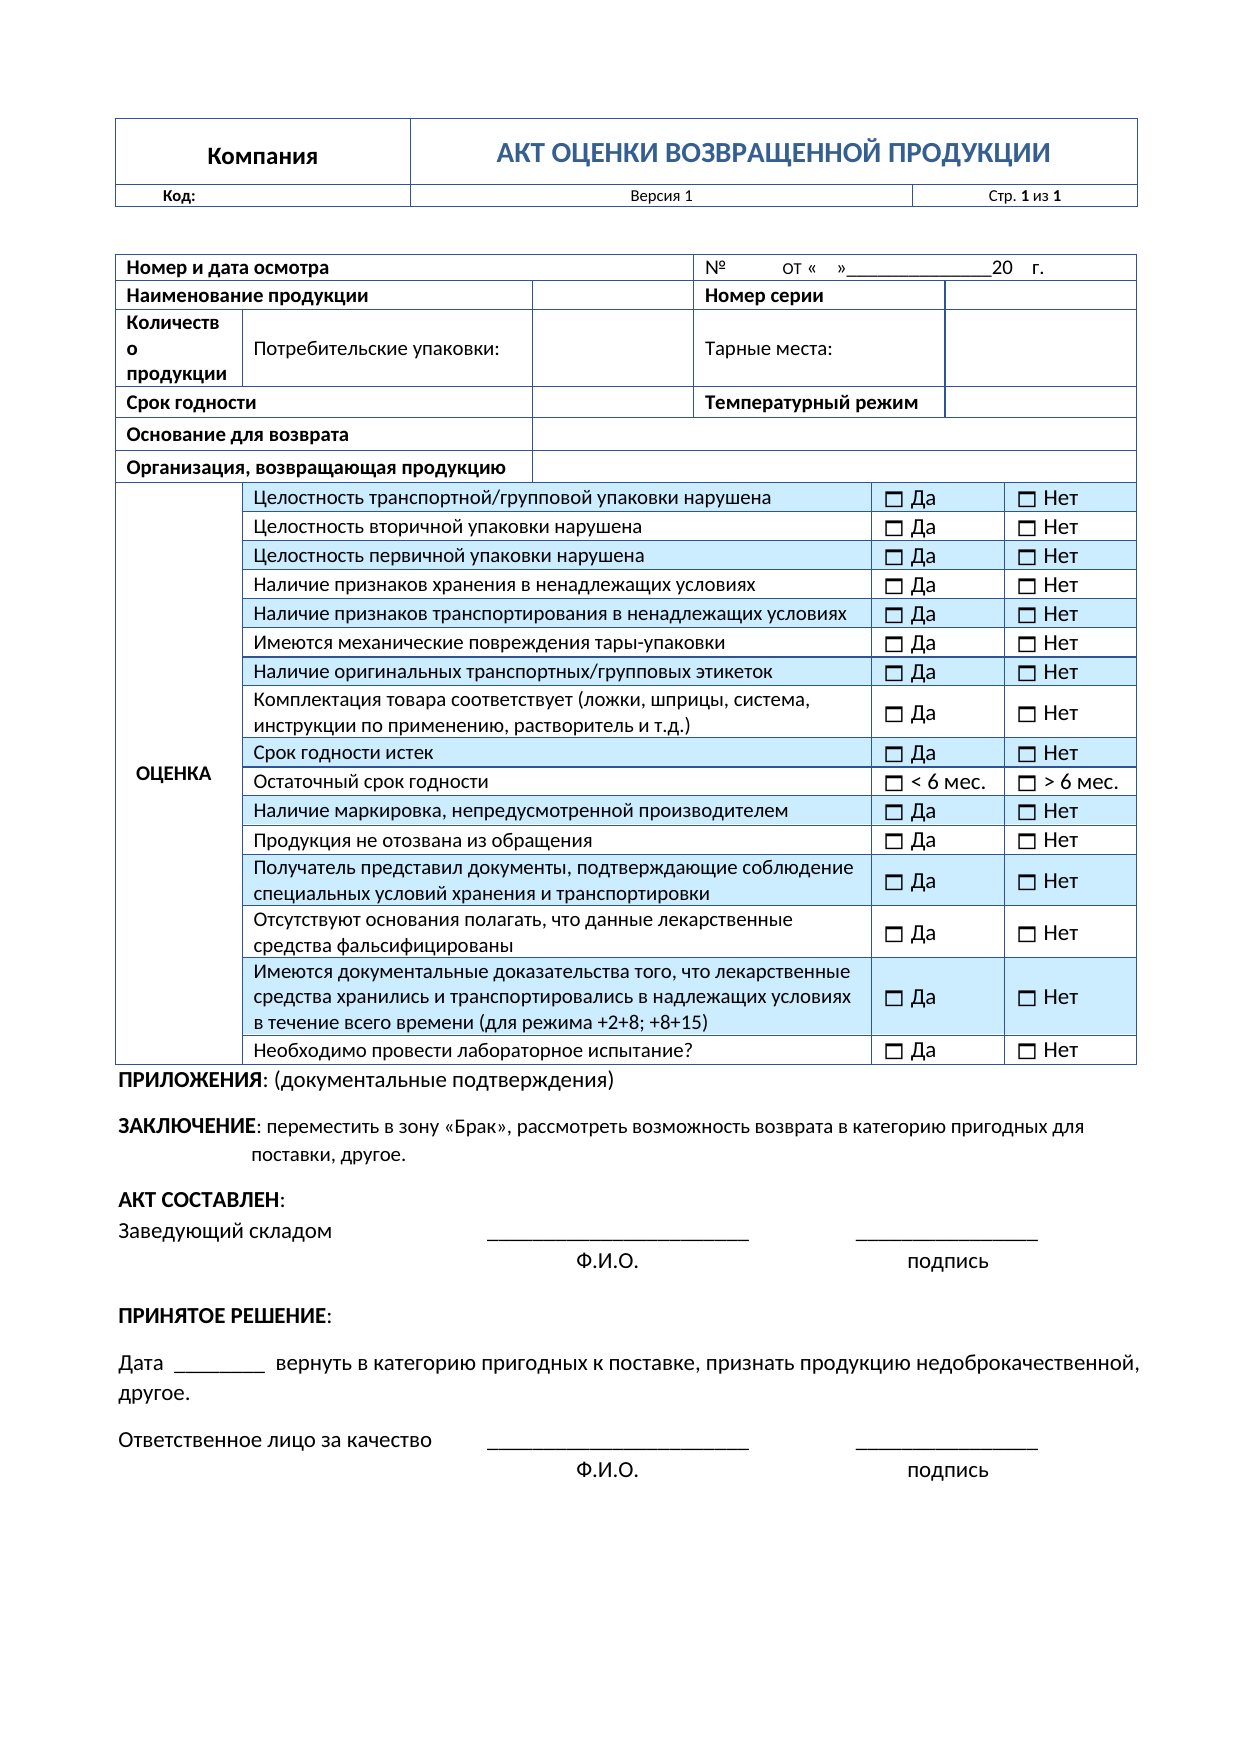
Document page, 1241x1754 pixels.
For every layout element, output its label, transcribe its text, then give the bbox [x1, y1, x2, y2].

table_cell < 6 мес. [872, 768, 1004, 795]
table_cell Нет [1005, 483, 1136, 511]
text Ответственное лицо за качество _______________________ ________________ [118, 1425, 1152, 1453]
table_cell Да [872, 686, 1004, 737]
table_cell Да [872, 958, 1004, 1034]
table_cell Целостность первичной упаковки нарушена [243, 541, 871, 569]
table_cell Нет [1005, 738, 1136, 766]
table_cell [946, 281, 1136, 308]
table_cell Нет [1005, 958, 1136, 1034]
table_cell Необходимо провести лабораторное испытание? [243, 1036, 871, 1064]
table_cell Да [872, 570, 1004, 598]
table_cell Нет [1005, 826, 1136, 853]
text ЗАКЛЮЧЕНИЕ: переместить в зону «Брак», рассмотреть возможность возврата в категорию пригодных для поставки, другое. [118, 1112, 1152, 1167]
table_cell Тарные места: [694, 310, 944, 386]
table_cell Да [872, 1036, 1004, 1064]
table_cell Срок годности [116, 387, 532, 417]
table_cell Наличие маркировка, непредусмотренной производителем [243, 796, 871, 824]
table_cell Организация, возвращающая продукцию [116, 451, 532, 482]
table_cell [533, 418, 1136, 450]
table_cell Температурный режим [694, 387, 944, 417]
table_cell Нет [1005, 855, 1136, 905]
table_cell Комплектация товара соответствует (ложки, шприцы, система, инструкции по применению, растворитель и т.д.) [243, 686, 871, 737]
table_cell Остаточный срок годности [243, 768, 871, 795]
table_cell Срок годности истек [243, 738, 871, 766]
table_cell Да [872, 512, 1004, 540]
text Заведующий складом _______________________ ________________ [118, 1216, 1152, 1244]
text Ф.И.О. подпись [576, 1246, 1152, 1274]
table_cell Наличие признаков хранения в ненадлежащих условиях [243, 570, 871, 598]
table_cell Да [872, 541, 1004, 569]
table_cell ОЦЕНКА [116, 483, 242, 1064]
table_cell Код: [116, 185, 410, 206]
table_cell Да [872, 796, 1004, 824]
table_cell Да [872, 738, 1004, 766]
table_cell Количество продукции [116, 310, 242, 386]
table_cell [533, 310, 693, 386]
table_cell > 6 мес. [1005, 768, 1136, 795]
table_cell Да [872, 483, 1004, 511]
table_header Компания [116, 119, 410, 184]
table_cell [533, 387, 693, 417]
table_cell [533, 281, 693, 308]
table_cell Да [872, 855, 1004, 905]
table_cell Стр. 1 из 1 [913, 185, 1137, 206]
table_cell Нет [1005, 1036, 1136, 1064]
table_header Акт оценки возвращенной продукции [411, 119, 1137, 184]
table_cell Имеются документальные доказательства того, что лекарственные средства хранились и транспортировались в надлежащих условиях в течение всего времени (для режима +2+8; +8+15) [243, 958, 871, 1034]
text Акт составлен: [118, 1186, 1152, 1214]
table_cell Нет [1005, 658, 1136, 685]
table_cell Да [872, 906, 1004, 957]
table_cell [533, 451, 1136, 482]
table_cell Да [872, 599, 1004, 627]
table_cell Основание для возврата [116, 418, 532, 450]
table_cell Да [872, 628, 1004, 656]
table_cell Отсутствуют основания полагать, что данные лекарственные средства фальсифицированы [243, 906, 871, 957]
table_cell Да [872, 826, 1004, 853]
text Дата ________ вернуть в категорию пригодных к поставке, признать продукцию недоброкачественной, другое. [118, 1348, 1152, 1406]
table_cell Наличие признаков транспортирования в ненадлежащих условиях [243, 599, 871, 627]
text Ф.И.О. подпись [576, 1455, 1152, 1483]
table_cell Потребительские упаковки: [243, 310, 532, 386]
table_header № от « »______________20 г. [694, 255, 1136, 280]
table_header Номер и дата осмотра [116, 255, 693, 280]
table_cell Продукция не отозвана из обращения [243, 826, 871, 853]
table_cell Имеются механические повреждения тары-упаковки [243, 628, 871, 656]
table_cell [946, 310, 1136, 386]
table_cell Наличие оригинальных транспортных/групповых этикеток [243, 658, 871, 685]
table_cell Наименование продукции [116, 281, 532, 308]
table_cell Получатель представил документы, подтверждающие соблюдение специальных условий хранения и транспортировки [243, 855, 871, 905]
table_cell Да [872, 658, 1004, 685]
table_cell Целостность транспортной/групповой упаковки нарушена [243, 483, 871, 511]
table_cell Нет [1005, 628, 1136, 656]
table_cell Нет [1005, 541, 1136, 569]
table_cell Номер серии [694, 281, 944, 308]
text ПРИЛОЖЕНИЯ: (документальные подтверждения) [118, 1065, 1152, 1093]
table_cell Нет [1005, 599, 1136, 627]
table_cell Нет [1005, 512, 1136, 540]
table_cell Нет [1005, 570, 1136, 598]
table_cell [946, 387, 1136, 417]
table_cell Нет [1005, 796, 1136, 824]
table_cell Нет [1005, 906, 1136, 957]
table_cell Нет [1005, 686, 1136, 737]
table_cell Версия 1 [411, 185, 912, 206]
table_cell Целостность вторичной упаковки нарушена [243, 512, 871, 540]
text Принятое решение: [118, 1301, 1152, 1329]
